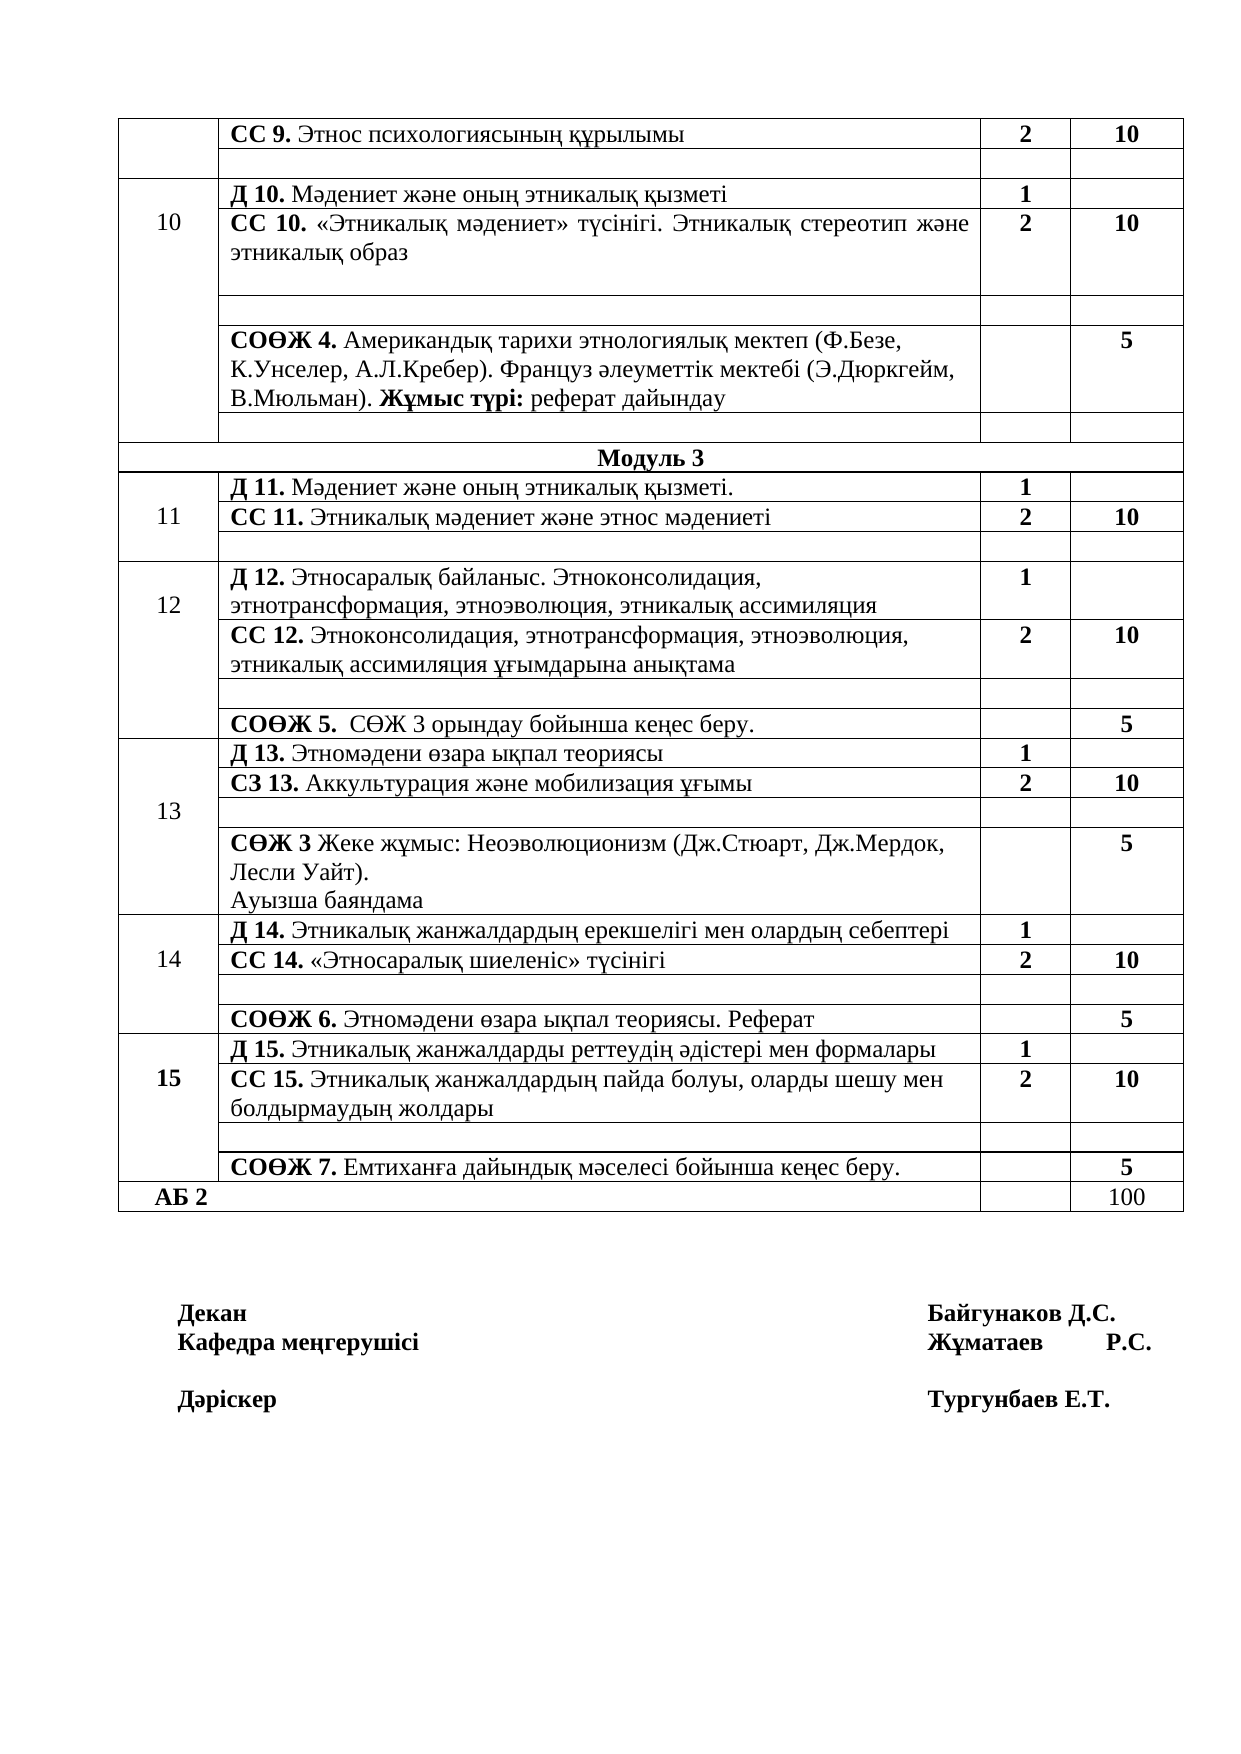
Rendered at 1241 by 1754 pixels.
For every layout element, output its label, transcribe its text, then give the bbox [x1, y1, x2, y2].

table_cell [1071, 532, 1183, 561]
table_cell СЗ 13. Аккультурация және мобилизация ұғымы [219, 768, 980, 797]
table_cell [1071, 179, 1183, 207]
table_cell СС 15. Этникалық жанжалдардың пайда болуы, оларды шешу мен болдырмаудың жолдары [219, 1064, 980, 1122]
table_cell [1071, 1034, 1183, 1063]
text Кафедра меңгерушісі Жұматаев Р.С. [177, 1327, 1152, 1384]
table_cell [981, 296, 1070, 324]
table_cell СОӨЖ 4. Американдық тарихи этнологиялық мектеп (Ф.Безе, К.Унселер, А.Л.Кребер). Француз әлеуметтік мектебі (Э.Дюркгейм, В.Мюльман). Жұмыс түрі: реферат дайындау [219, 326, 980, 412]
table_cell СС 9. Этнос психологиясының құрылымы [219, 119, 980, 148]
table_cell СОӨЖ 7. Емтиханға дайындық мәселесі бойынша кеңес беру. [219, 1153, 980, 1181]
table_cell 1 [981, 915, 1070, 944]
table_cell Модуль 3 [119, 443, 1183, 471]
table_cell [1071, 149, 1183, 178]
table_cell 10 [1071, 945, 1183, 974]
table_cell 10 [1071, 209, 1183, 295]
table_cell [219, 149, 980, 178]
table_cell СОӨЖ 6. Этномәдени өзара ықпал теориясы. Реферат [219, 1005, 980, 1033]
table_cell [981, 1005, 1070, 1033]
table_cell 1 [981, 179, 1070, 207]
table_cell [981, 149, 1070, 178]
table_cell [219, 975, 980, 1003]
table_cell [219, 679, 980, 708]
table_cell [1071, 1123, 1183, 1151]
table_cell 14 [119, 915, 218, 1033]
table_cell [1071, 798, 1183, 827]
table_cell [219, 798, 980, 827]
table_cell 1 [981, 473, 1070, 501]
table_cell [1071, 562, 1183, 619]
table_cell 5 [1071, 1005, 1183, 1033]
table_cell СӨЖ 3 Жеке жұмыс: Неоэволюционизм (Дж.Стюарт, Дж.Мердок, Лесли Уайт). Ауызша баяндама [219, 828, 980, 914]
table_cell 2 [981, 1064, 1070, 1122]
table_cell [1071, 473, 1183, 501]
table_cell 10 [119, 179, 218, 442]
table_cell СС 14. «Этносаралық шиеленіс» түсінігі [219, 945, 980, 974]
text Декан Байгунаков Д.С. [177, 1298, 1152, 1327]
table_cell [981, 413, 1070, 442]
table_cell 100 [1071, 1182, 1183, 1211]
table_cell 10 [1071, 502, 1183, 531]
table_cell [1071, 975, 1183, 1003]
table_cell АБ 2 [119, 1182, 980, 1211]
table_cell 1 [981, 562, 1070, 619]
table_cell СОӨЖ 5. СӨЖ 3 орындау бойынша кеңес беру. [219, 709, 980, 737]
table_cell [981, 709, 1070, 737]
table_cell [1071, 679, 1183, 708]
table_cell 5 [1071, 326, 1183, 412]
table_cell СС 10. «Этникалық мәдениет» түсінігі. Этникалық стереотип және этникалық образ [219, 209, 980, 295]
table_cell Д 12. Этносаралық байланыс. Этноконсолидация, этнотрансформация, этноэволюция, этникалық ассимиляция [219, 562, 980, 619]
table_cell [981, 326, 1070, 412]
table_cell [981, 1123, 1070, 1151]
table_cell 5 [1071, 709, 1183, 737]
table_cell [1071, 739, 1183, 767]
table_cell Д 11. Мәдениет және оның этникалық қызметі. [219, 473, 980, 501]
table_cell 11 [119, 473, 218, 561]
table_cell 2 [981, 768, 1070, 797]
table_cell 2 [981, 620, 1070, 678]
table_cell 2 [981, 209, 1070, 295]
table_cell 10 [1071, 768, 1183, 797]
table_cell 2 [981, 502, 1070, 531]
table_cell 1 [981, 739, 1070, 767]
table_cell [219, 1123, 980, 1151]
table_cell [981, 1182, 1070, 1211]
table_cell 2 [981, 945, 1070, 974]
table_cell 12 [119, 562, 218, 737]
table_cell [219, 296, 980, 324]
table_cell [1071, 296, 1183, 324]
table_cell 10 [1071, 620, 1183, 678]
table_cell 2 [981, 119, 1070, 148]
table_cell [219, 413, 980, 442]
table_cell [981, 1153, 1070, 1181]
table_cell [981, 679, 1070, 708]
table_cell 5 [1071, 828, 1183, 914]
table_cell 1 [981, 1034, 1070, 1063]
table_cell 5 [1071, 1153, 1183, 1181]
table_cell СС 11. Этникалық мәдениет және этнос мәдениеті [219, 502, 980, 531]
table_cell Д 14. Этникалық жанжалдардың ерекшелігі мен олардың себептері [219, 915, 980, 944]
table_cell Д 10. Мәдениет және оның этникалық қызметі [219, 179, 980, 207]
table_cell Д 15. Этникалық жанжалдарды реттеудің әдістері мен формалары [219, 1034, 980, 1063]
table_cell 10 [1071, 1064, 1183, 1122]
table_cell [1071, 413, 1183, 442]
table_cell [1071, 915, 1183, 944]
table_cell 10 [1071, 119, 1183, 148]
table_cell СС 12. Этноконсолидация, этнотрансформация, этноэволюция, этникалық ассимиляция ұғымдарына анықтама [219, 620, 980, 678]
table_cell [981, 975, 1070, 1003]
table_cell [981, 798, 1070, 827]
table_cell Д 13. Этномәдени өзара ықпал теориясы [219, 739, 980, 767]
table_cell [981, 532, 1070, 561]
table_cell 15 [119, 1034, 218, 1181]
table_cell 13 [119, 739, 218, 914]
text Дәріскер Тургунбаев Е.Т. [177, 1384, 1152, 1413]
table_cell 9 [119, 119, 218, 178]
table_cell [981, 828, 1070, 914]
table_cell [219, 532, 980, 561]
